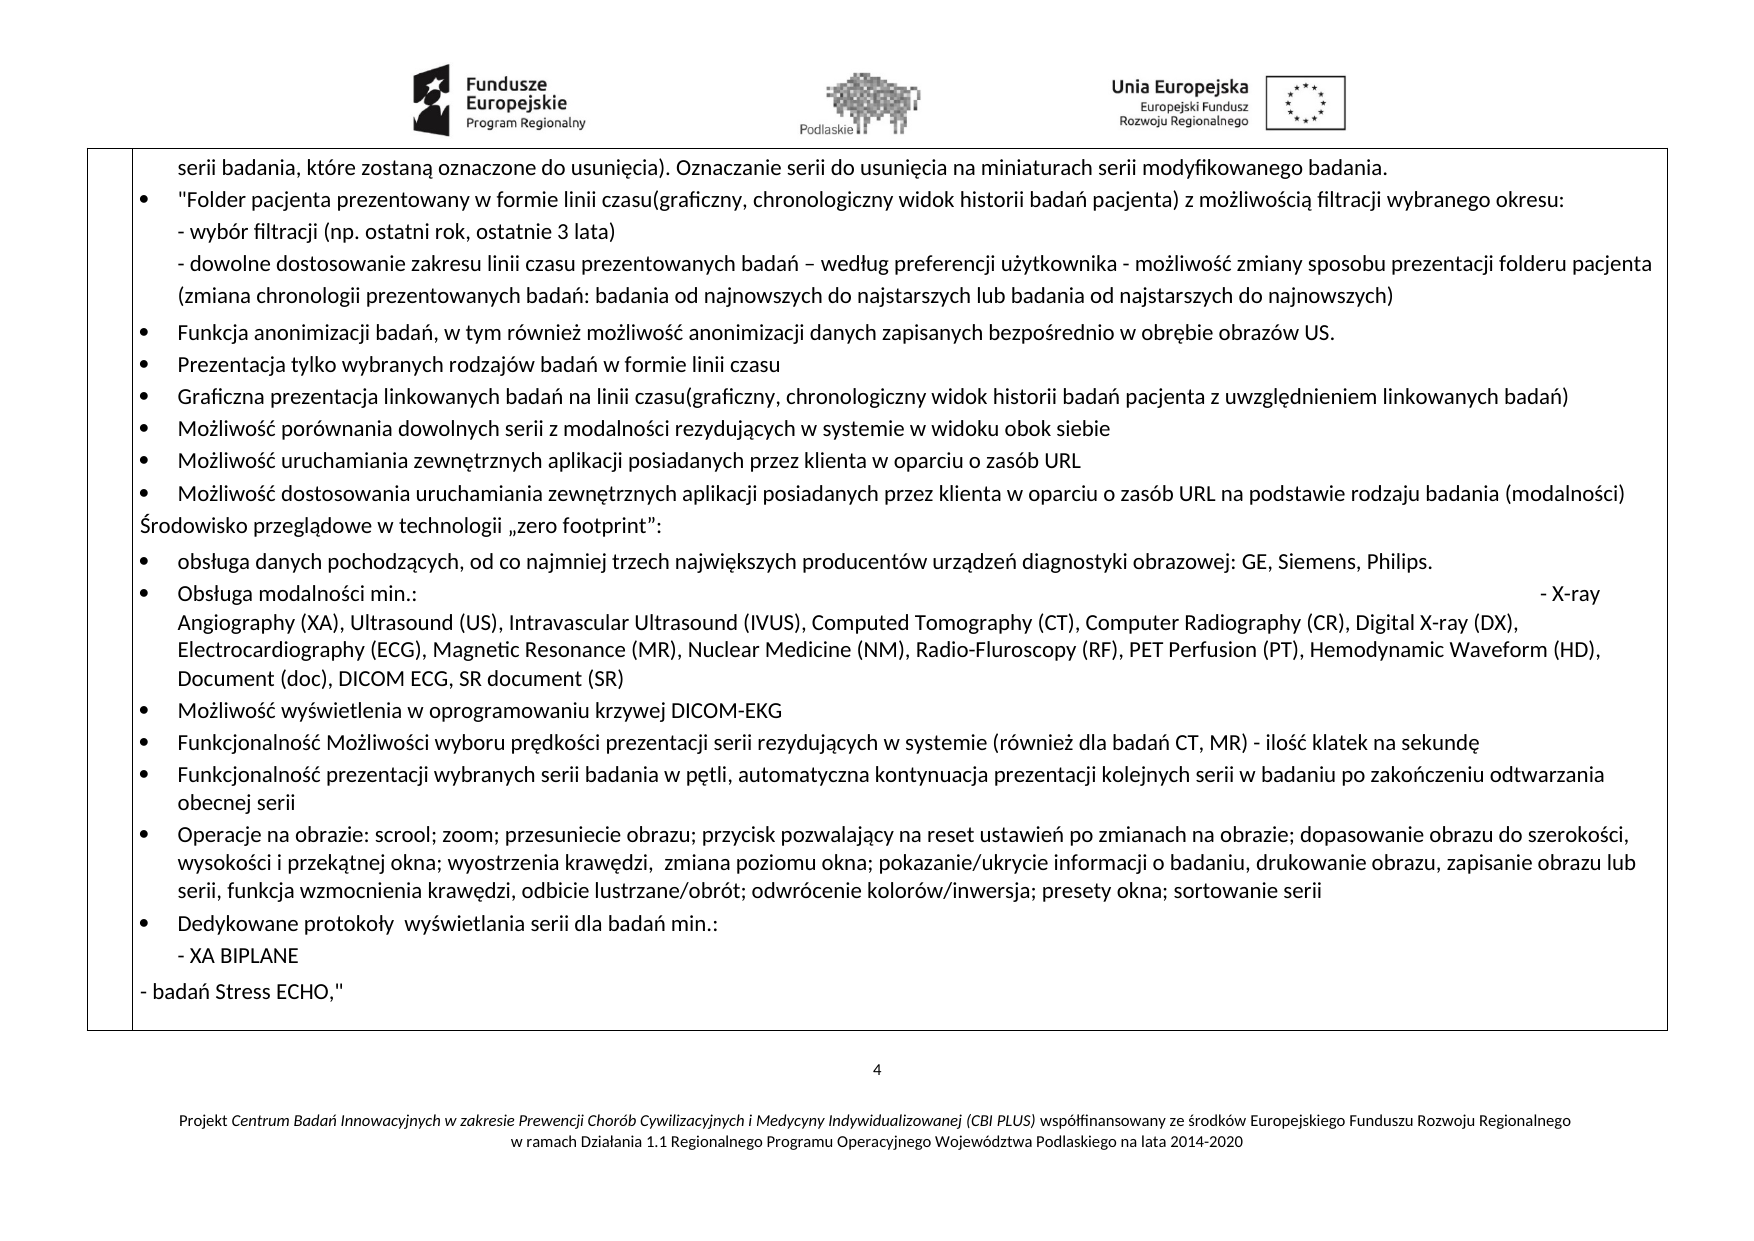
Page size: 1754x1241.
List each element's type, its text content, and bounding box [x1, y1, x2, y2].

picture [404, 62, 1350, 139]
